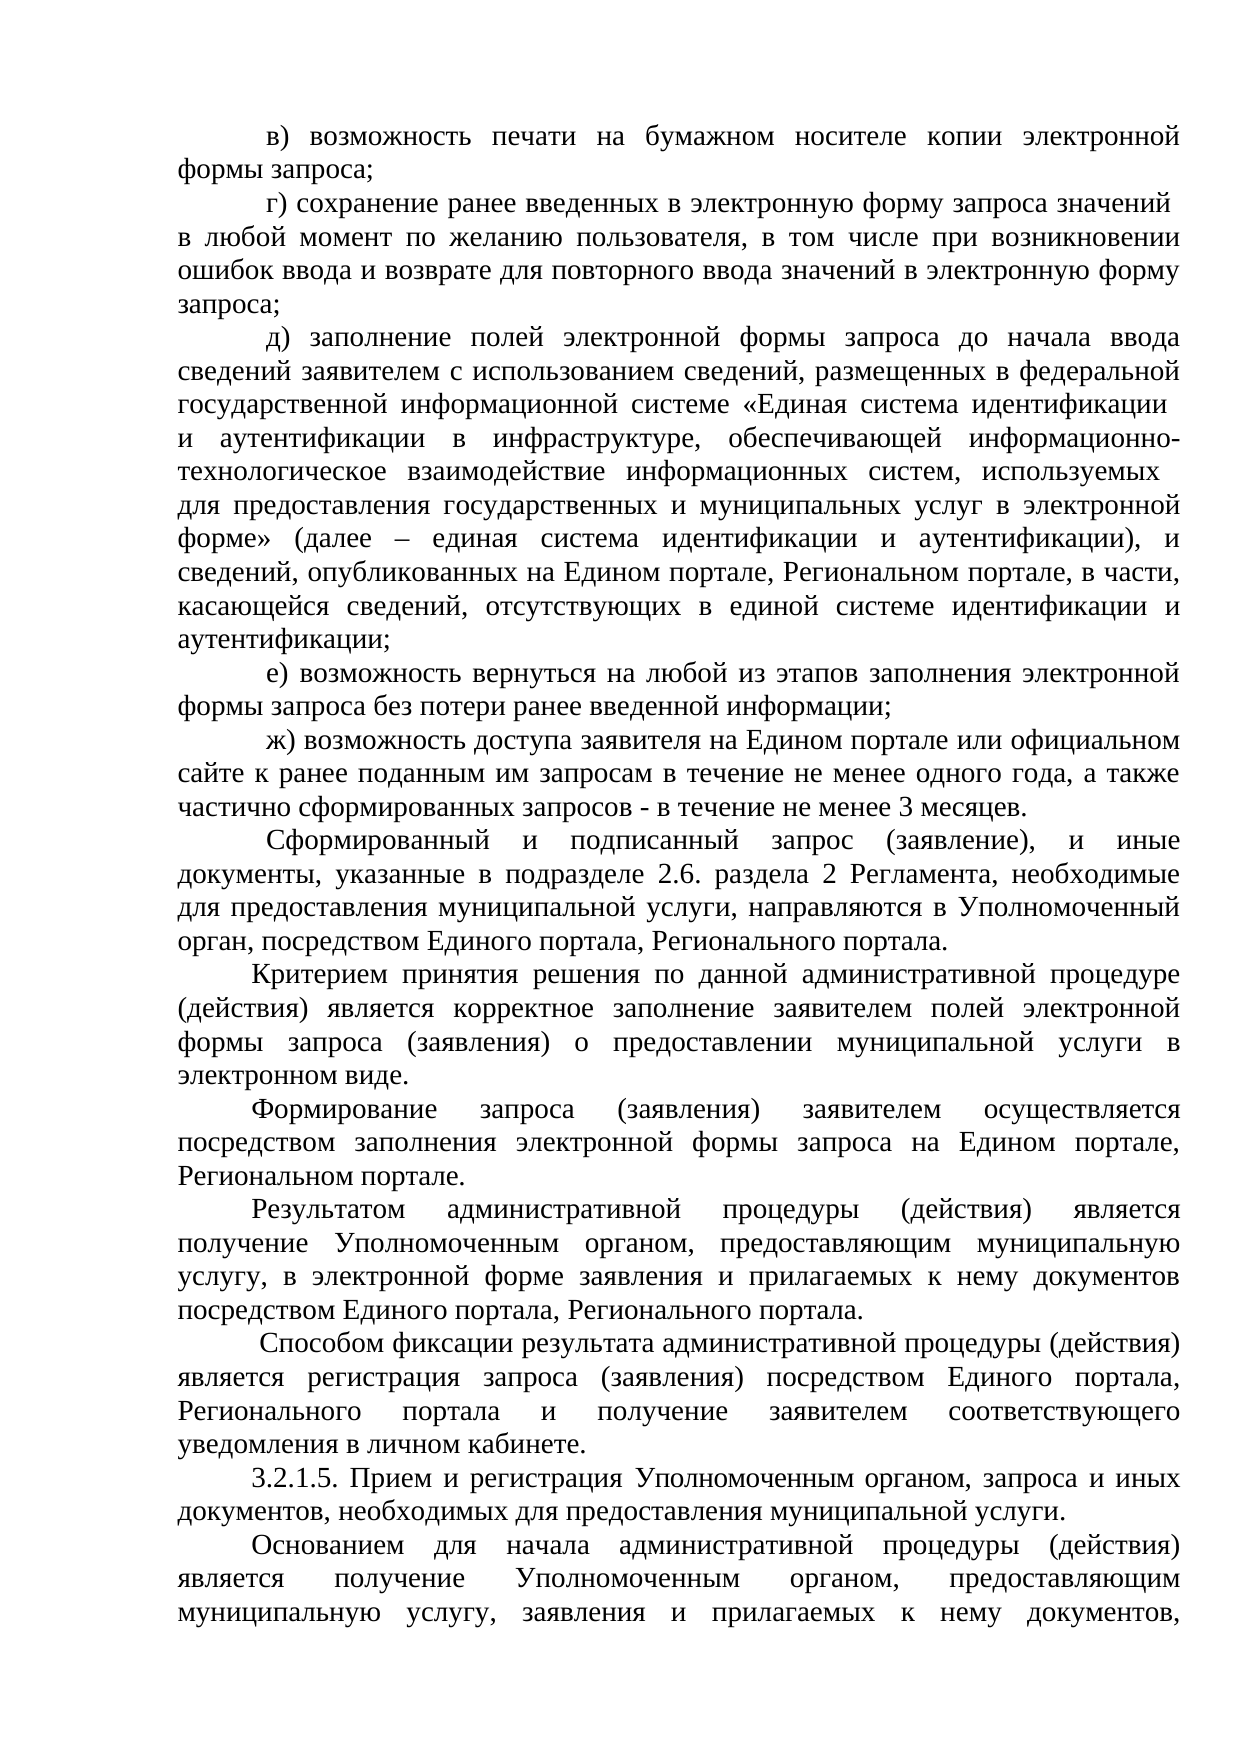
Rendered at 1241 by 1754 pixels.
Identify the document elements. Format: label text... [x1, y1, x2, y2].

text Способом фиксации результата административной процедуры (действия) является регистрация запроса (заявления) посредством Единого портала, Регионального портала и получение заявителем соответствующего уведомления в личном кабинете. [177, 1326, 1181, 1460]
text 3.2.1.5. Прием и регистрация Уполномоченным органом, запроса и иных документов, необходимых для предоставления муниципальной услуги. [177, 1460, 1181, 1527]
text Сформированный и подписанный запрос (заявление), и иные документы, указанные в подразделе 2.6. раздела 2 Регламента, необходимые для предоставления муниципальной услуги, направляются в Уполномоченный орган, посредством Единого портала, Регионального портала. [177, 822, 1181, 957]
text е) возможность вернуться на любой из этапов заполнения электронной формы запроса без потери ранее введенной информации; [177, 655, 1181, 722]
text Критерием принятия решения по данной административной процедуре (действия) является корректное заполнение заявителем полей электронной формы запроса (заявления) о предоставлении муниципальной услуги в электронном виде. [177, 957, 1181, 1091]
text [177, 1527, 1181, 1627]
text Результатом административной процедуры (действия) является получение Уполномоченным органом, предоставляющим муниципальную услугу, в электронной форме заявления и прилагаемых к нему документов посредством Единого портала, Регионального портала. [177, 1191, 1181, 1326]
text г) сохранение ранее введенных в электронную форму запроса значений в любой момент по желанию пользователя, в том числе при возникновении ошибок ввода и возврате для повторного ввода значений в электронную форму запроса; [177, 185, 1181, 319]
text Формирование запроса (заявления) заявителем осуществляется посредством заполнения электронной формы запроса на Едином портале, Региональном портале. [177, 1091, 1181, 1191]
text д) заполнение полей электронной формы запроса до начала ввода сведений заявителем с использованием сведений, размещенных в федеральной государственной информационной системе «Единая система идентификации и аутентификации в инфраструктуре, обеспечивающей информационно-технологическое взаимодействие информационных систем, используемых для предоставления государственных и муниципальных услуг в электронной форме» (далее – единая система идентификации и аутентификации), и сведений, опубликованных на Едином портале, Региональном портале, в части, касающейся сведений, отсутствующих в единой системе идентификации и аутентификации; [177, 319, 1181, 655]
text ж) возможность доступа заявителя на Едином портале или официальном сайте к ранее поданным им запросам в течение не менее одного года, а также частично сформированных запросов - в течение не менее 3 месяцев. [177, 722, 1181, 822]
text в) возможность печати на бумажном носителе копии электронной формы запроса; [177, 118, 1181, 185]
